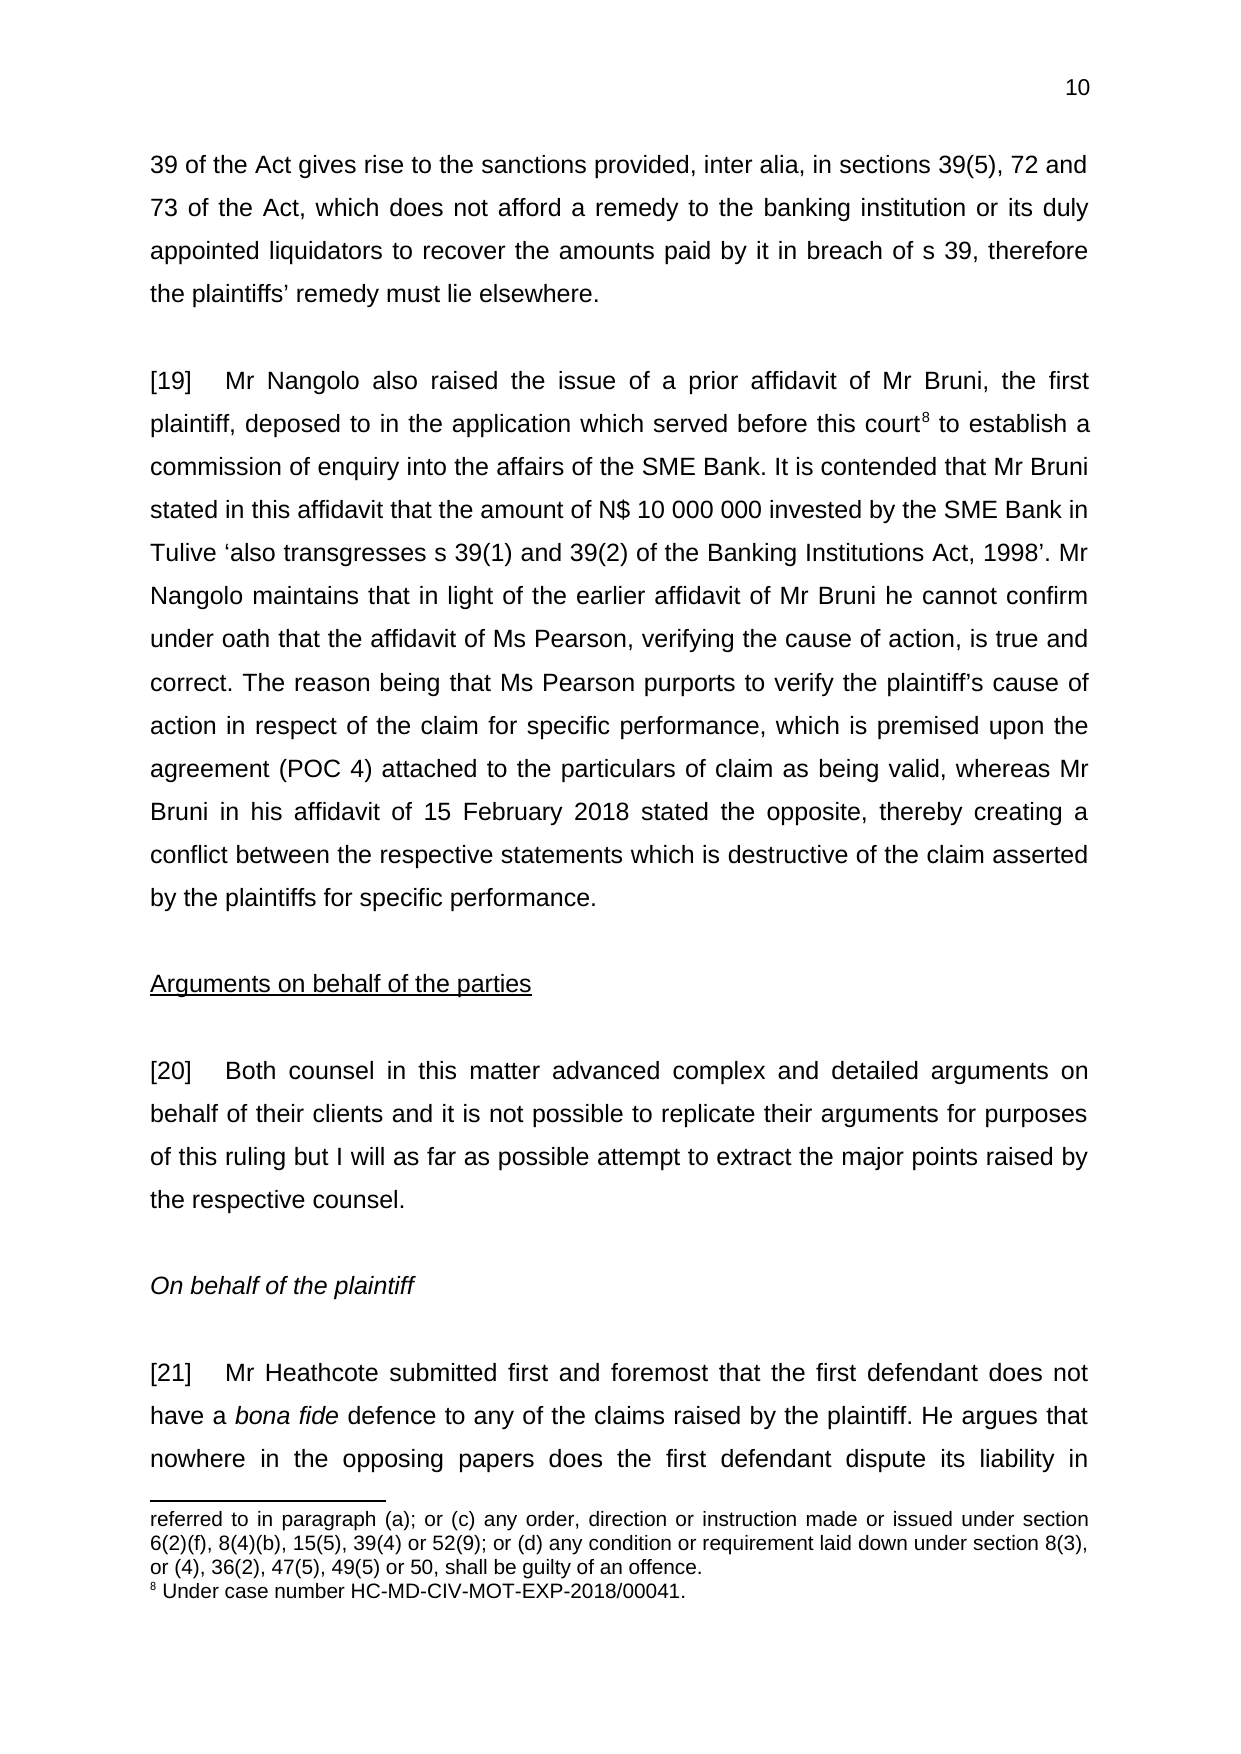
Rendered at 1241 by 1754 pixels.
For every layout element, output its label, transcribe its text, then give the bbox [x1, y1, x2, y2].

text On behalf of the plaintiff [150, 1271, 1090, 1300]
text [18] In support of his contentions Mr Nangolo referred to s 39(1) and (2) read with s 73(1) of the Banking Institutions Act. He further stated that the provisions of s 39 of the Act gives rise to the sanctions provided, inter alia, in sections 39(5), 72 and 73 of the Act, which does not afford a remedy to the banking institution or its duly appointed liquidators to recover the amounts paid by it in breach of s 39, therefore the plaintiffs’ remedy must lie elsewhere. [150, 150, 1090, 308]
text [20] Both counsel in this matter advanced complex and detailed arguments on behalf of their clients and it is not possible to replicate their arguments for purposes of this ruling but I will as far as possible attempt to extract the major points raised by the respective counsel. [150, 1056, 1090, 1214]
text [19] Mr Nangolo also raised the issue of a prior affidavit of Mr Bruni, the first plaintiff, deposed to in the application which served before this court to establish a commission of enquiry into the affairs of the SME Bank. It is contended that Mr Bruni stated in this affidavit that the amount of N$ 10 000 000 invested by the SME Bank in Tulive ‘also transgresses s 39(1) and 39(2) of the Banking Institutions Act, 1998’. Mr Nangolo maintains that in light of the earlier affidavit of Mr Bruni he cannot confirm under oath that the affidavit of Ms Pearson, verifying the cause of action, is true and correct. The reason being that Ms Pearson purports to verify the plaintiff’s cause of action in respect of the claim for specific performance, which is premised upon the agreement (POC 4) attached to the particulars of claim as being valid, whereas Mr Bruni in his affidavit of 15 February 2018 stated the opposite, thereby creating a conflict between the respective statements which is destructive of the claim asserted by the plaintiffs for specific performance. [150, 366, 1090, 912]
text Arguments on behalf of the parties [150, 969, 1090, 998]
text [150, 1357, 1090, 1472]
